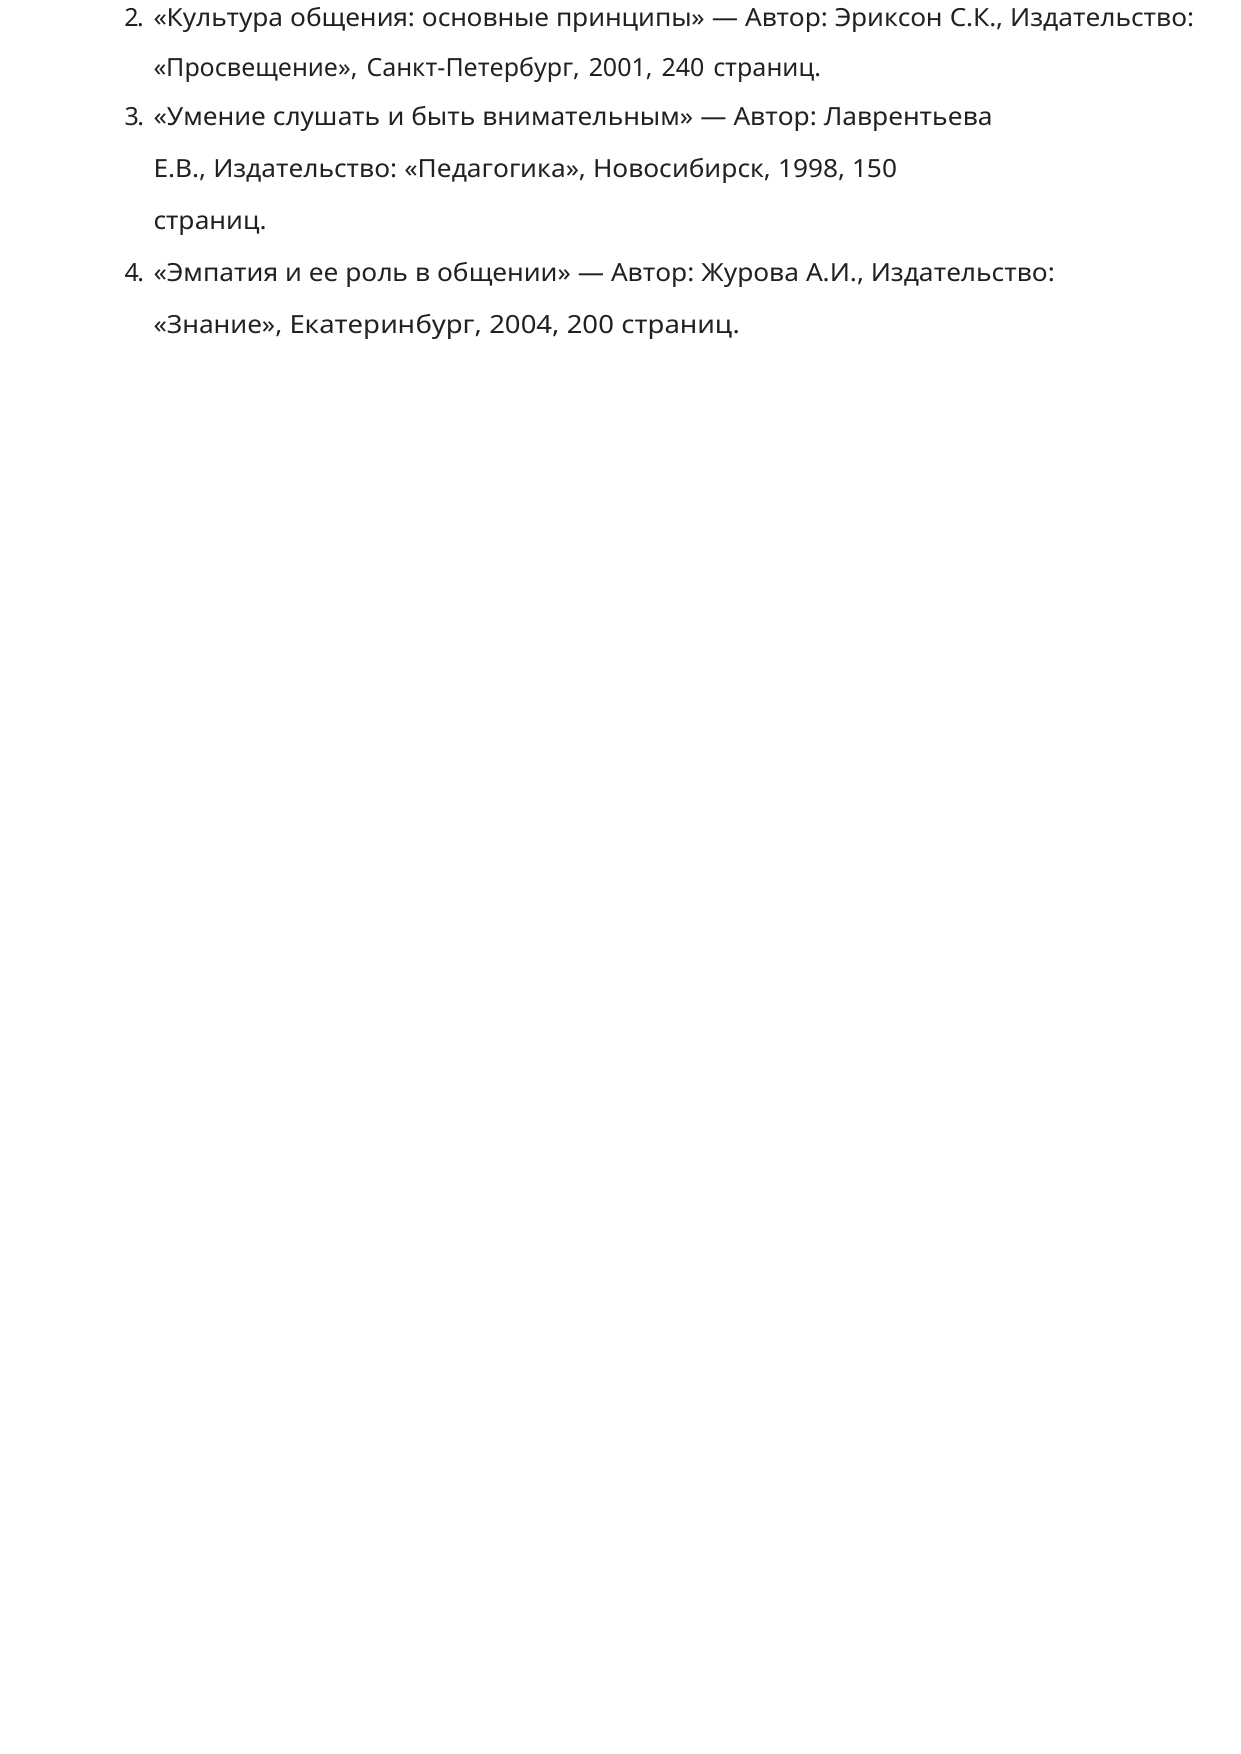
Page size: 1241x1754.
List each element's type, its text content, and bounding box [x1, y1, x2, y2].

list «Культура общения: основные принципы» — Автор: Эриксон С.К., Издательство: [124, 0, 1240, 34]
text «Просвещение», Санкт-Петербург, 2001, 240 страниц. [153, 49, 1240, 83]
list «Эмпатия и ее роль в общении» — Автор: Журова А.И., Издательство: «Знание», Екатеринбург, 2004, 200 страниц. [124, 255, 1136, 341]
list «Умение слушать и быть внимательным» — Автор: Лаврентьева Е.В., Издательство: «Педагогика», Новосибирск, 1998, 150 страниц. [124, 99, 998, 237]
